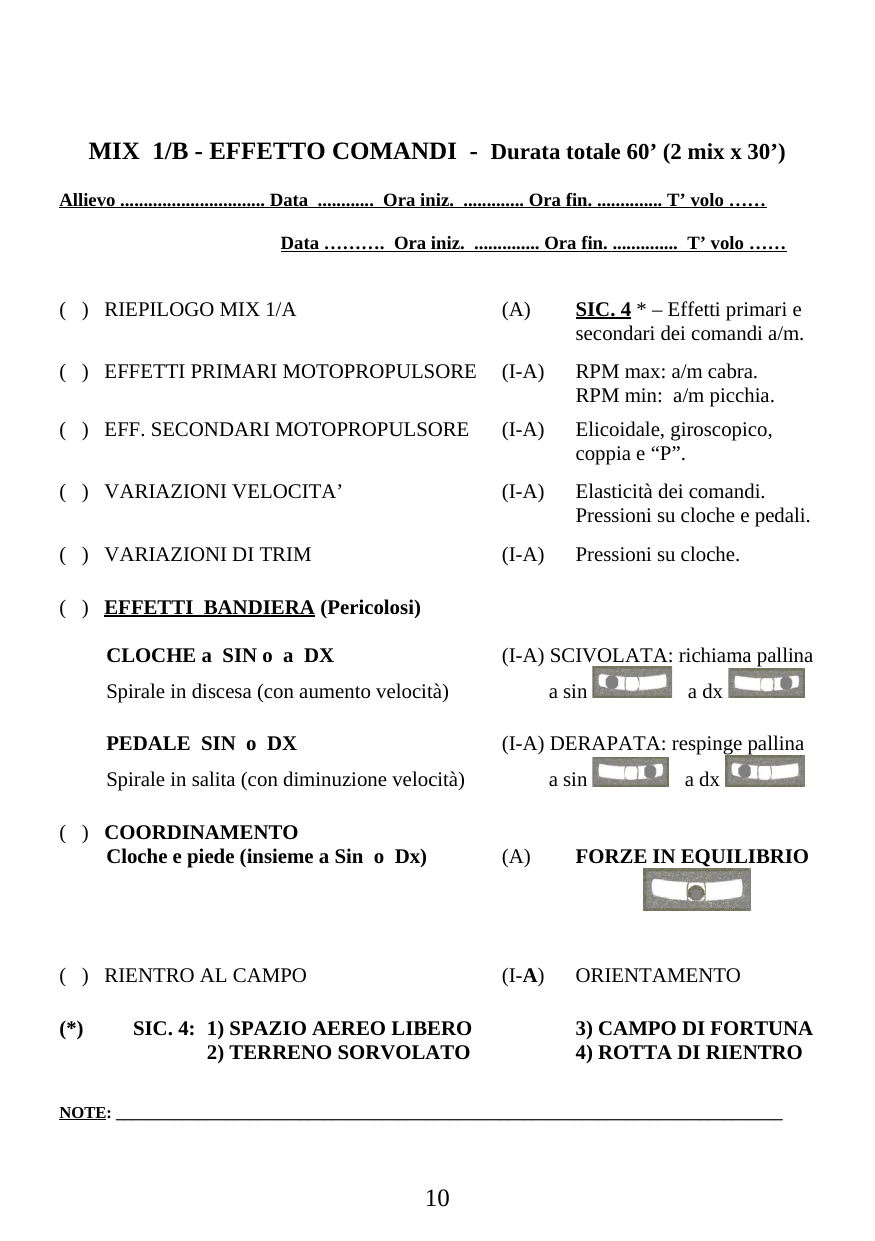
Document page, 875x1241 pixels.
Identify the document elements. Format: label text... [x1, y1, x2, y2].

text ( ) EFFETTI PRIMARI MOTOPROPULSORE (I-A) RPM max: a/m cabra. [59, 359, 815, 383]
text RPM min: a/m picchia. [59, 383, 815, 407]
text ( ) VARIAZIONI DI TRIM (I-A) Pressioni su cloche. [59, 542, 815, 566]
text Allievo ............................... Data ............ Ora iniz. ............. Ora fin. .............. T’ volo …… [59, 189, 815, 210]
text ( ) EFFETTI BANDIERA (Pericolosi) [59, 594, 815, 619]
text NOTE: ________________________________________________________________________________ [59, 1102, 815, 1122]
picture [592, 666, 673, 698]
text Spirale in salita (con diminuzione velocità) a sin a dx [59, 755, 815, 791]
text MIX 1/B - EFFETTO COMANDI - Durata totale 60’ (2 mix x 30’) [59, 136, 815, 165]
text Cloche e piede (insieme a Sin o Dx) (A) FORZE IN EQUILIBRIO [59, 844, 815, 868]
text PEDALE SIN o DX (I-A) DERAPATA: respinge pallina [59, 731, 815, 755]
text ( ) EFF. SECONDARI MOTOPROPULSORE (I-A) Elicoidale, giroscopico, coppia e “P”. [59, 417, 815, 465]
text Spirale in discesa (con aumento velocità) a sin a dx [59, 667, 815, 703]
picture [643, 868, 751, 911]
text secondari dei comandi a/m. [59, 321, 815, 345]
picture [725, 755, 805, 787]
text CLOCHE a SIN o a DX (I-A) SCIVOLATA: richiama pallina [59, 643, 815, 667]
picture [728, 668, 805, 698]
text Data ………. Ora iniz. .............. Ora fin. .............. T’ volo …… [59, 232, 815, 253]
text ( ) COORDINAMENTO [59, 820, 815, 844]
picture [592, 757, 669, 787]
text Pressioni su cloche e pedali. [59, 503, 815, 527]
text 2) TERRENO SORVOLATO 4) ROTTA DI RIENTRO [59, 1040, 815, 1064]
text (*) SIC. 4: 1) SPAZIO AEREO LIBERO 3) CAMPO DI FORTUNA [59, 1016, 815, 1040]
text ( ) RIENTRO AL CAMPO (I-A) ORIENTAMENTO [59, 963, 815, 987]
text ( ) VARIAZIONI VELOCITA’ (I-A) Elasticità dei comandi. [59, 479, 815, 503]
text ( ) RIEPILOGO MIX 1/A (A) SIC. 4 * – Effetti primari e [59, 297, 815, 321]
